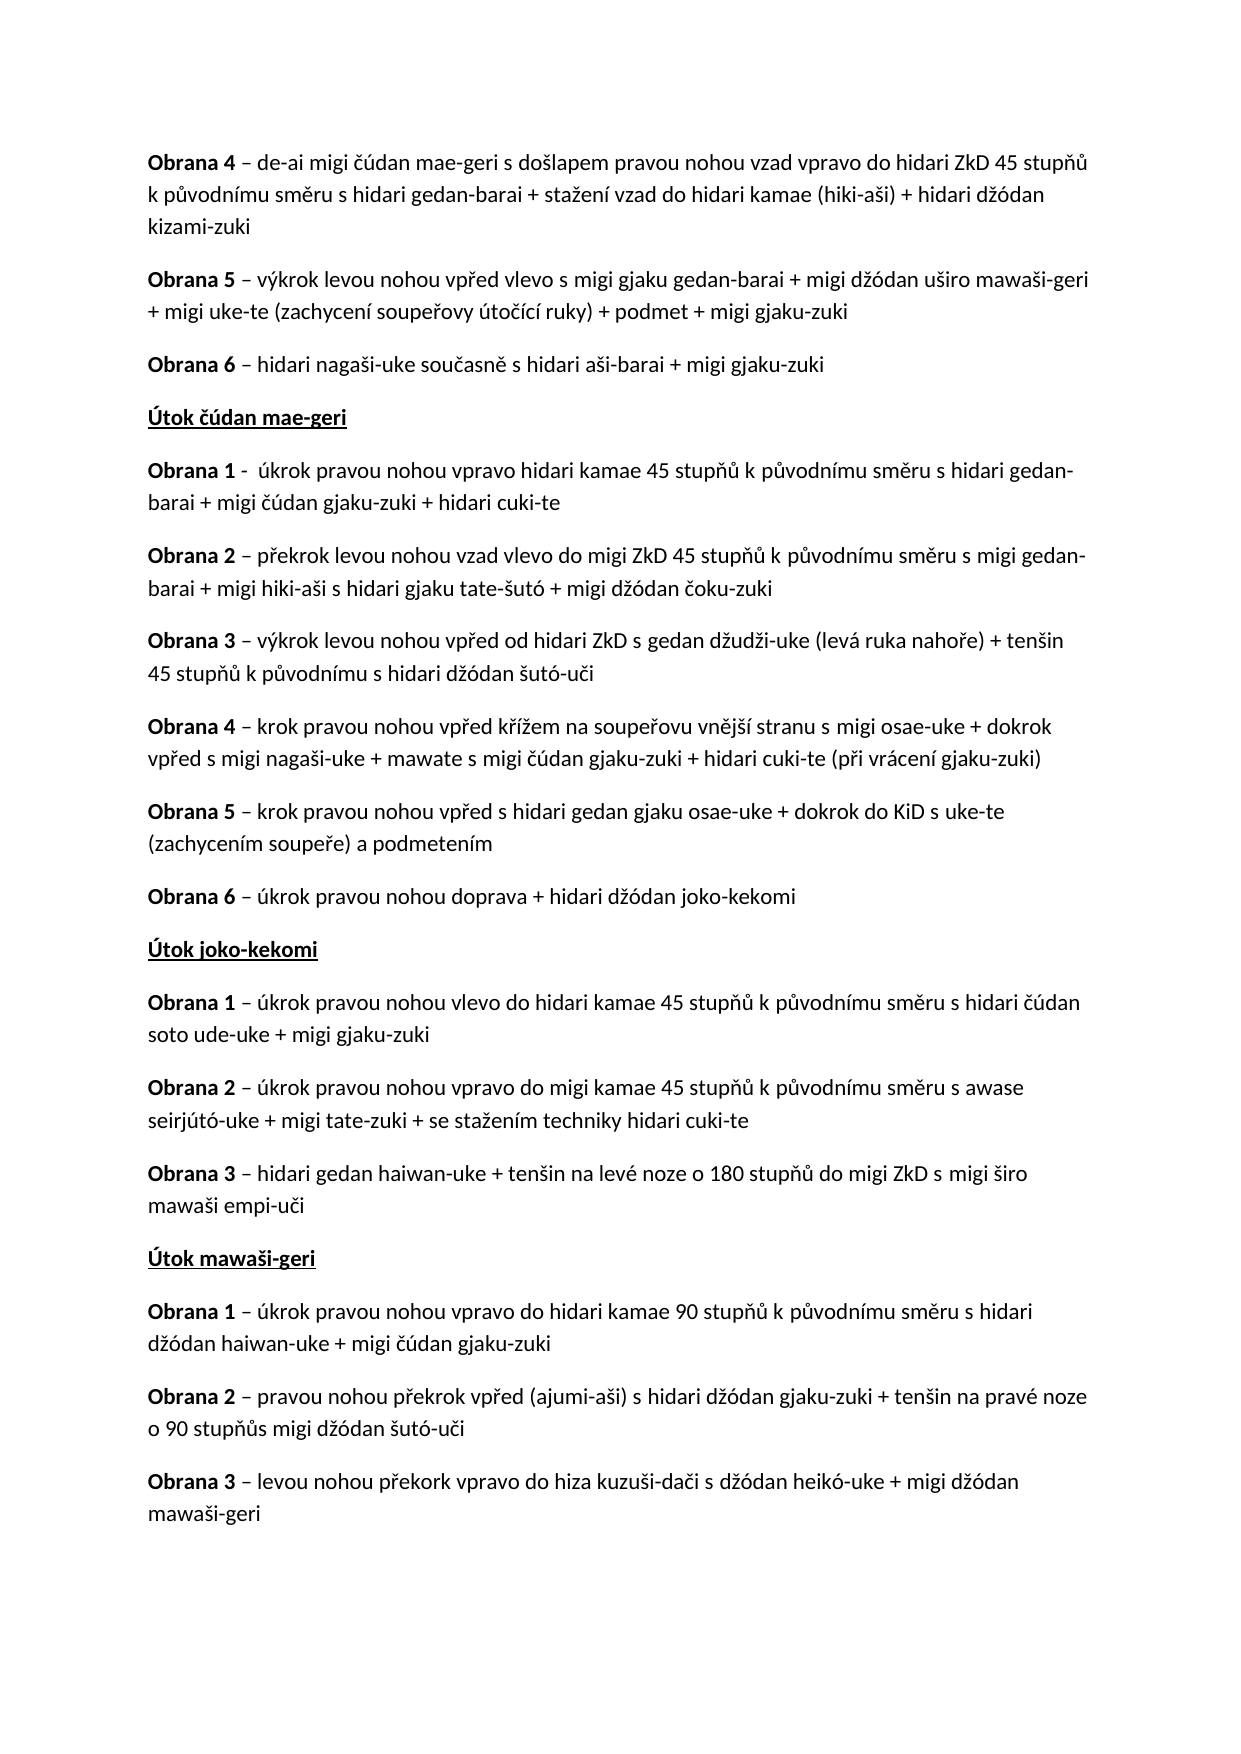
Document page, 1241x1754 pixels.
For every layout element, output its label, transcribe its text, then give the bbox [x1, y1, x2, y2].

text Obrana 4 – de-ai migi čúdan mae-geri s došlapem pravou nohou vzad vpravo do hidari ZkD 45 stupňů k původnímu směru s hidari gedan-barai + stažení vzad do hidari kamae (hiki-aši) + hidari džódan kizami-zuki [148, 148, 1093, 240]
text Obrana 3 – hidari gedan haiwan-uke + tenšin na levé noze o 180 stupňů do migi ZkD s migi širo mawaši empi-uči [148, 1159, 1093, 1219]
text Obrana 3 – výkrok levou nohou vpřed od hidari ZkD s gedan džudži-uke (levá ruka nahoře) + tenšin 45 stupňů k původnímu s hidari džódan šutó-uči [148, 627, 1093, 687]
text Obrana 1 – úkrok pravou nohou vpravo do hidari kamae 90 stupňů k původnímu směru s hidari džódan haiwan-uke + migi čúdan gjaku-zuki [148, 1297, 1093, 1357]
text Obrana 5 – krok pravou nohou vpřed s hidari gedan gjaku osae-uke + dokrok do KiD s uke-te (zachycením soupeře) a podmetením [148, 797, 1093, 857]
text Útok čúdan mae-geri [148, 403, 1093, 431]
text Obrana 6 – hidari nagaši-uke současně s hidari aši-barai + migi gjaku-zuki [148, 350, 1093, 378]
text Obrana 2 – úkrok pravou nohou vpravo do migi kamae 45 stupňů k původnímu směru s awase seirjútó-uke + migi tate-zuki + se stažením techniky hidari cuki-te [148, 1073, 1093, 1134]
text Obrana 2 – překrok levou nohou vzad vlevo do migi ZkD 45 stupňů k původnímu směru s migi gedan-barai + migi hiki-aši s hidari gjaku tate-šutó + migi džódan čoku-zuki [148, 541, 1093, 602]
text Obrana 2 – pravou nohou překrok vpřed (ajumi-aši) s hidari džódan gjaku-zuki + tenšin na pravé noze o 90 stupňůs migi džódan šutó-uči [148, 1382, 1093, 1442]
text Obrana 5 – výkrok levou nohou vpřed vlevo s migi gjaku gedan-barai + migi džódan uširo mawaši-geri + migi uke-te (zachycení soupeřovy útočící ruky) + podmet + migi gjaku-zuki [148, 265, 1093, 325]
text Obrana 1 - úkrok pravou nohou vpravo hidari kamae 45 stupňů k původnímu směru s hidari gedan-barai + migi čúdan gjaku-zuki + hidari cuki-te [148, 456, 1093, 516]
text Útok mawaši-geri [148, 1244, 1093, 1272]
text Obrana 3 – levou nohou překork vpravo do hiza kuzuši-dači s džódan heikó-uke + migi džódan mawaši-geri [148, 1467, 1093, 1528]
text Obrana 1 – úkrok pravou nohou vlevo do hidari kamae 45 stupňů k původnímu směru s hidari čúdan soto ude-uke + migi gjaku-zuki [148, 988, 1093, 1048]
text Útok joko-kekomi [148, 935, 1093, 963]
text Obrana 6 – úkrok pravou nohou doprava + hidari džódan joko-kekomi [148, 882, 1093, 910]
text Obrana 4 – krok pravou nohou vpřed křížem na soupeřovu vnější stranu s migi osae-uke + dokrok vpřed s migi nagaši-uke + mawate s migi čúdan gjaku-zuki + hidari cuki-te (při vrácení gjaku-zuki) [148, 712, 1093, 772]
